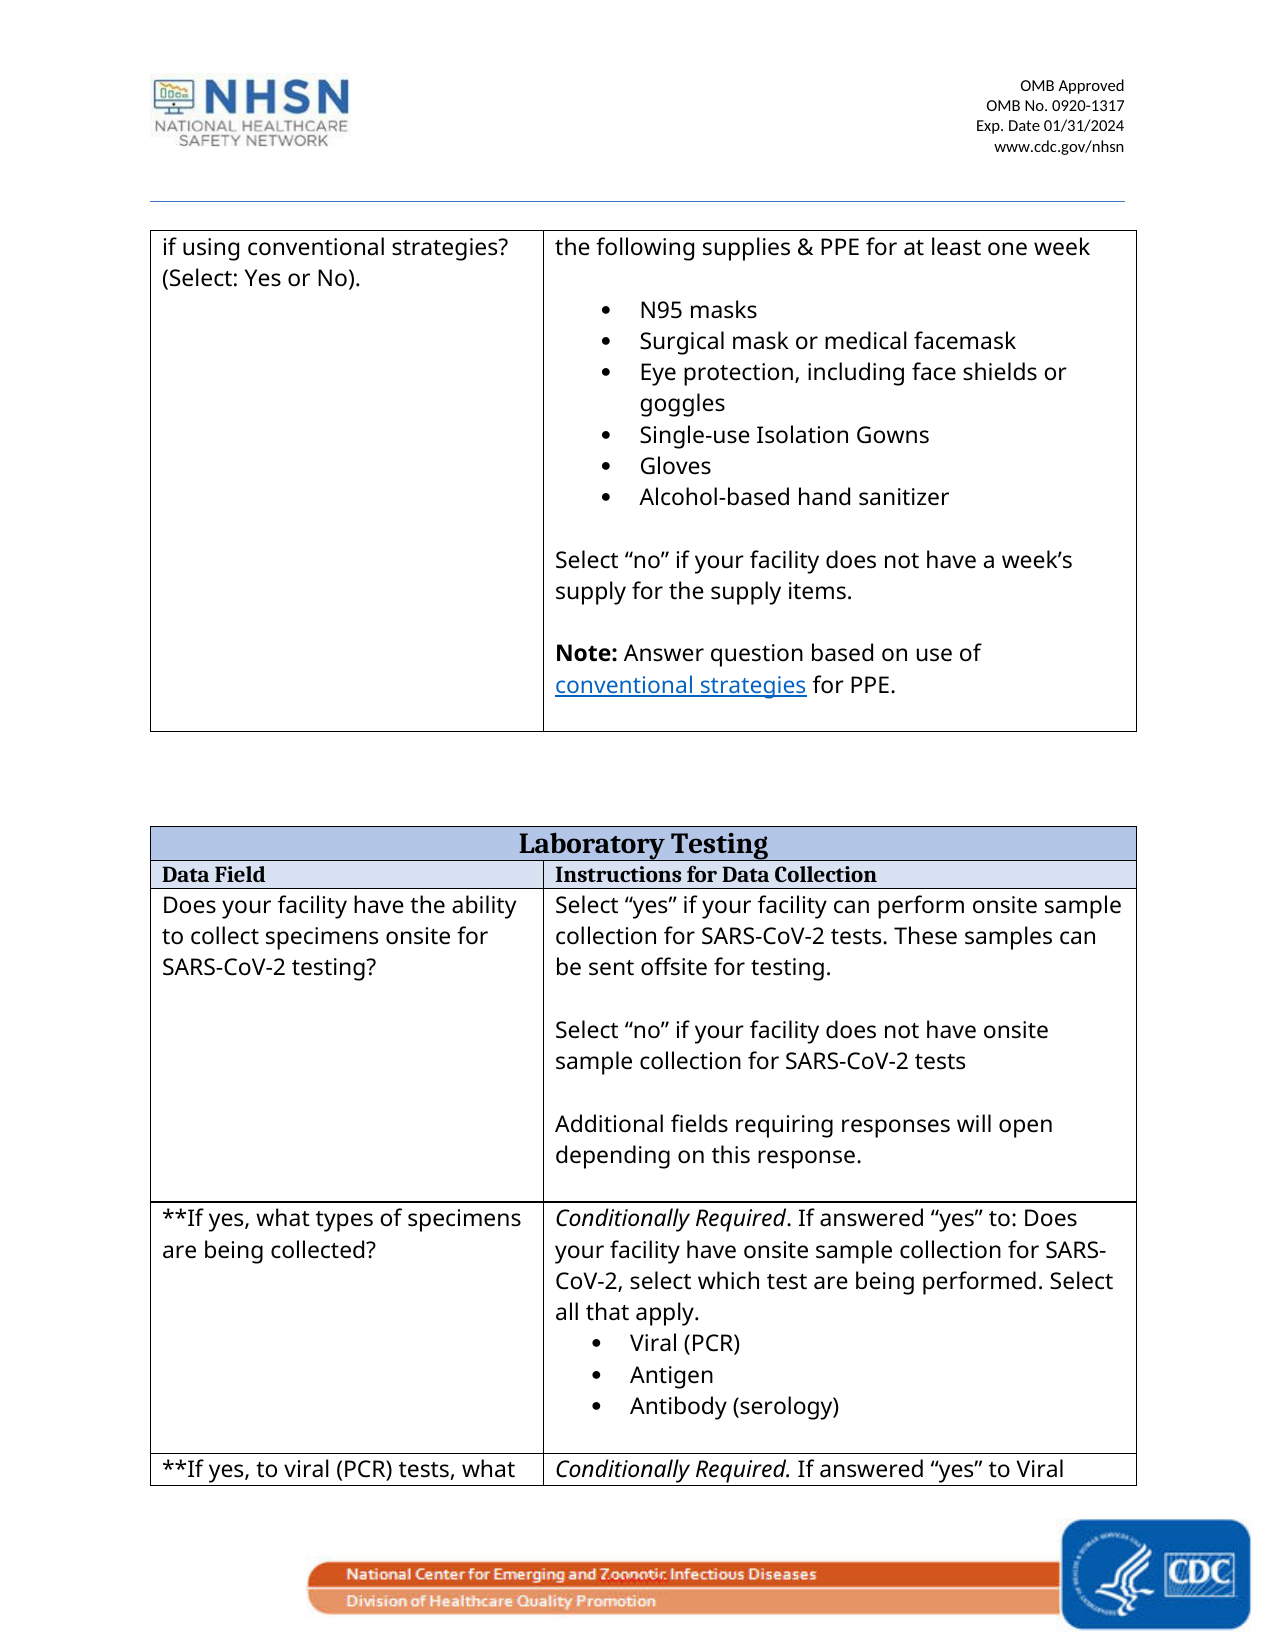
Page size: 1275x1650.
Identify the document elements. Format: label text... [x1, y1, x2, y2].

table_cell **If yes, what types of specimens are being collected? [151, 1203, 543, 1452]
table_header Laboratory Testing [151, 827, 1136, 860]
table_cell Do you have enough for one week if using conventional strategies? (Select: Yes or No). [151, 231, 543, 731]
picture [150, 73, 352, 147]
table_cell Conditionally Required. If answered “yes” to: Does your facility have onsite sample collection for SARS-CoV-2, select which test are being performed. Select all that apply. Viral (PCR) Antigen Antibody (serology) [544, 1203, 1136, 1452]
table_cell **If yes, to viral (PCR) tests, what types of specimens are being collected? [151, 1454, 543, 1485]
table_cell Data Field [151, 861, 543, 888]
table_cell Instructions for Data Collection [544, 861, 1136, 888]
table_cell Does your facility have the ability to collect specimens onsite for SARS-CoV-2 testing? [151, 889, 543, 1201]
picture [306, 1518, 1252, 1632]
table_cell Select “yes” if your facility can perform onsite sample collection for SARS-CoV-2 tests. These samples can be sent offsite for testing. Select “no” if your facility does not have onsite sample collection for SARS-CoV-2 tests Additional fields requiring responses will open depending on this response. [544, 889, 1136, 1201]
